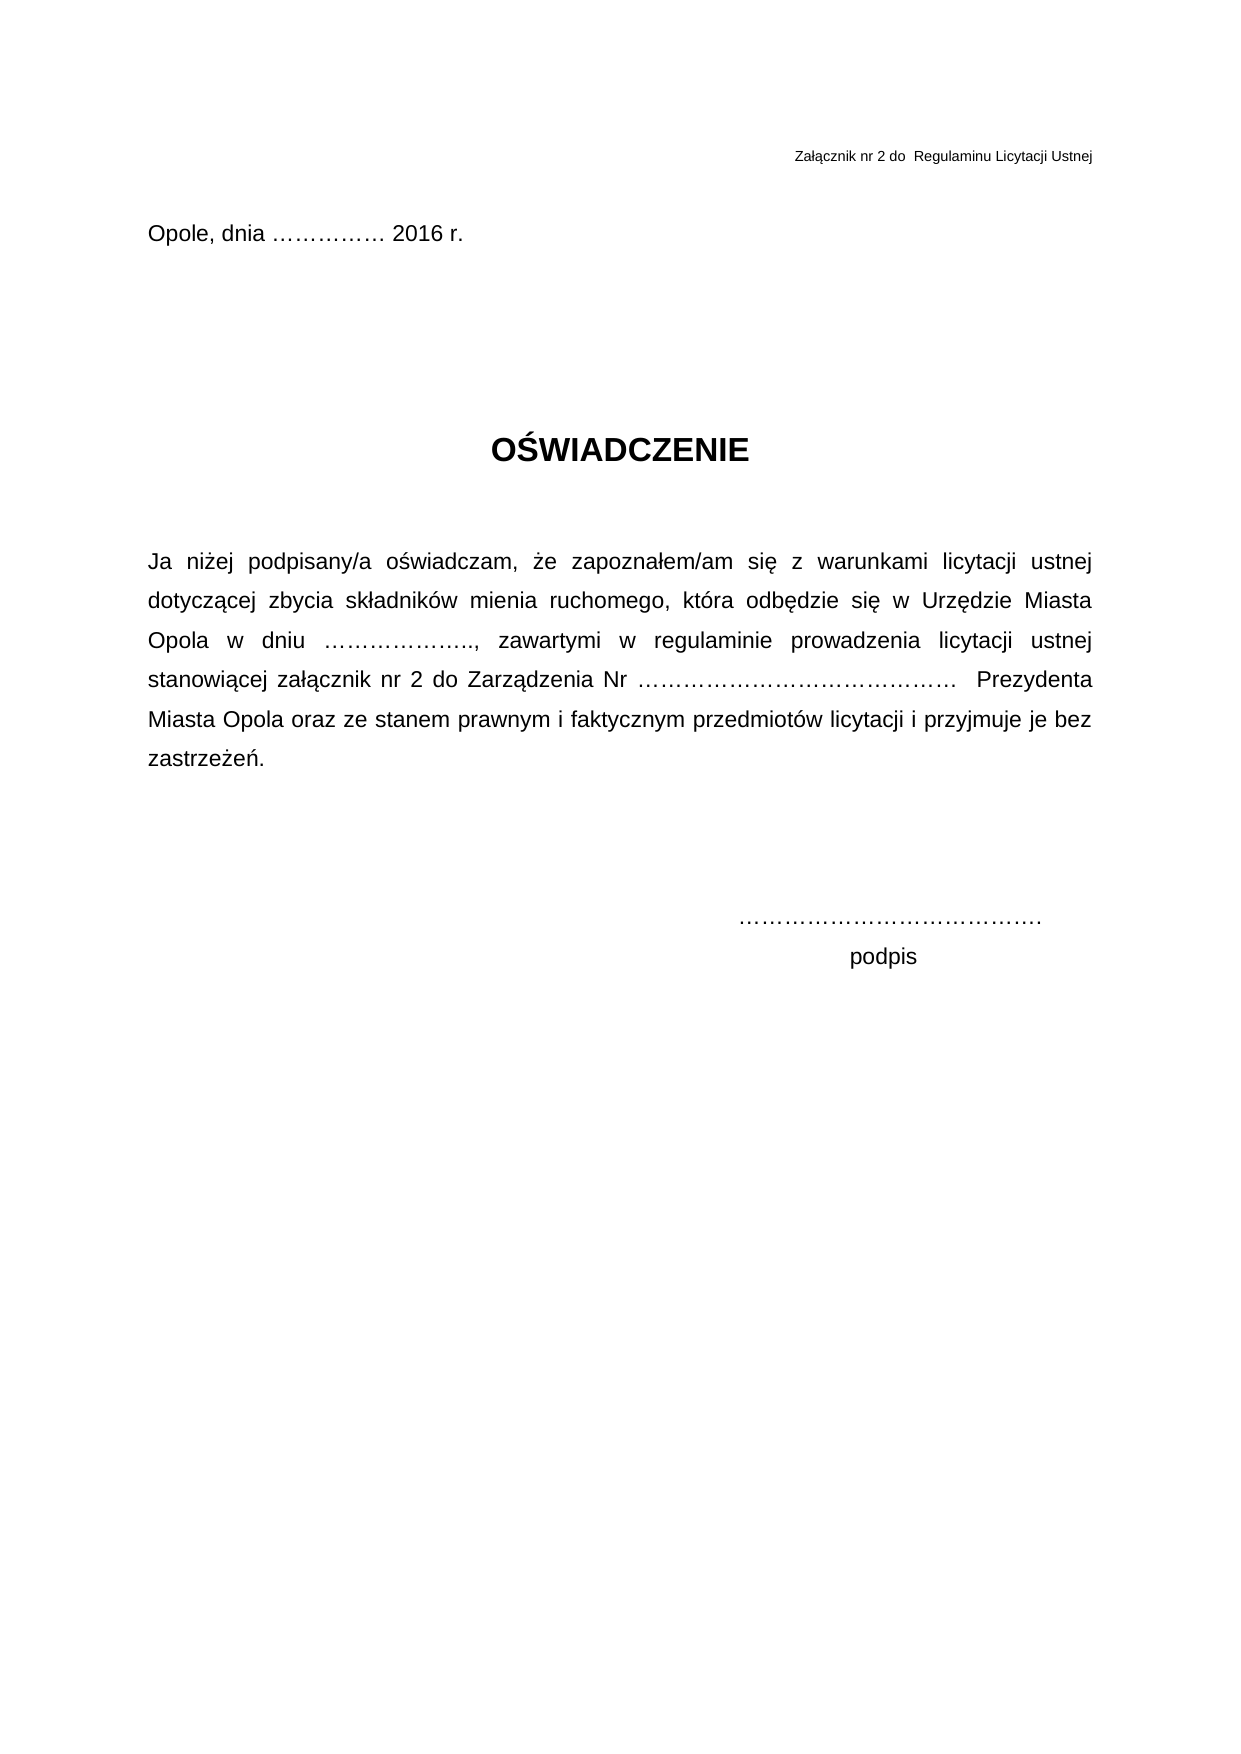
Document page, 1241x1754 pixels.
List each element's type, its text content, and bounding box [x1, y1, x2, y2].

text Opole, dnia …………… 2016 r. [148, 219, 1093, 246]
text …………………………………. [148, 903, 1093, 929]
text OŚWIADCZENIE [148, 430, 1093, 469]
text Załącznik nr 2 do Regulaminu Licytacji Ustnej [148, 148, 1093, 164]
text Ja niżej podpisany/a oświadczam, że zapoznałem/am się z warunkami licytacji ustnej dotyczącej zbycia składników mienia ruchomego, która odbędzie się w Urzędzie Miasta Opola w dniu ……………….., zawartymi w regulaminie prowadzenia licytacji ustnej stanowiącej załącznik nr 2 do Zarządzenia Nr …………………………………… Prezydenta Miasta Opola oraz ze stanem prawnym i faktycznym przedmiotów licytacji i przyjmuje je bez zastrzeżeń. [148, 548, 1093, 772]
text podpis [148, 943, 1093, 969]
